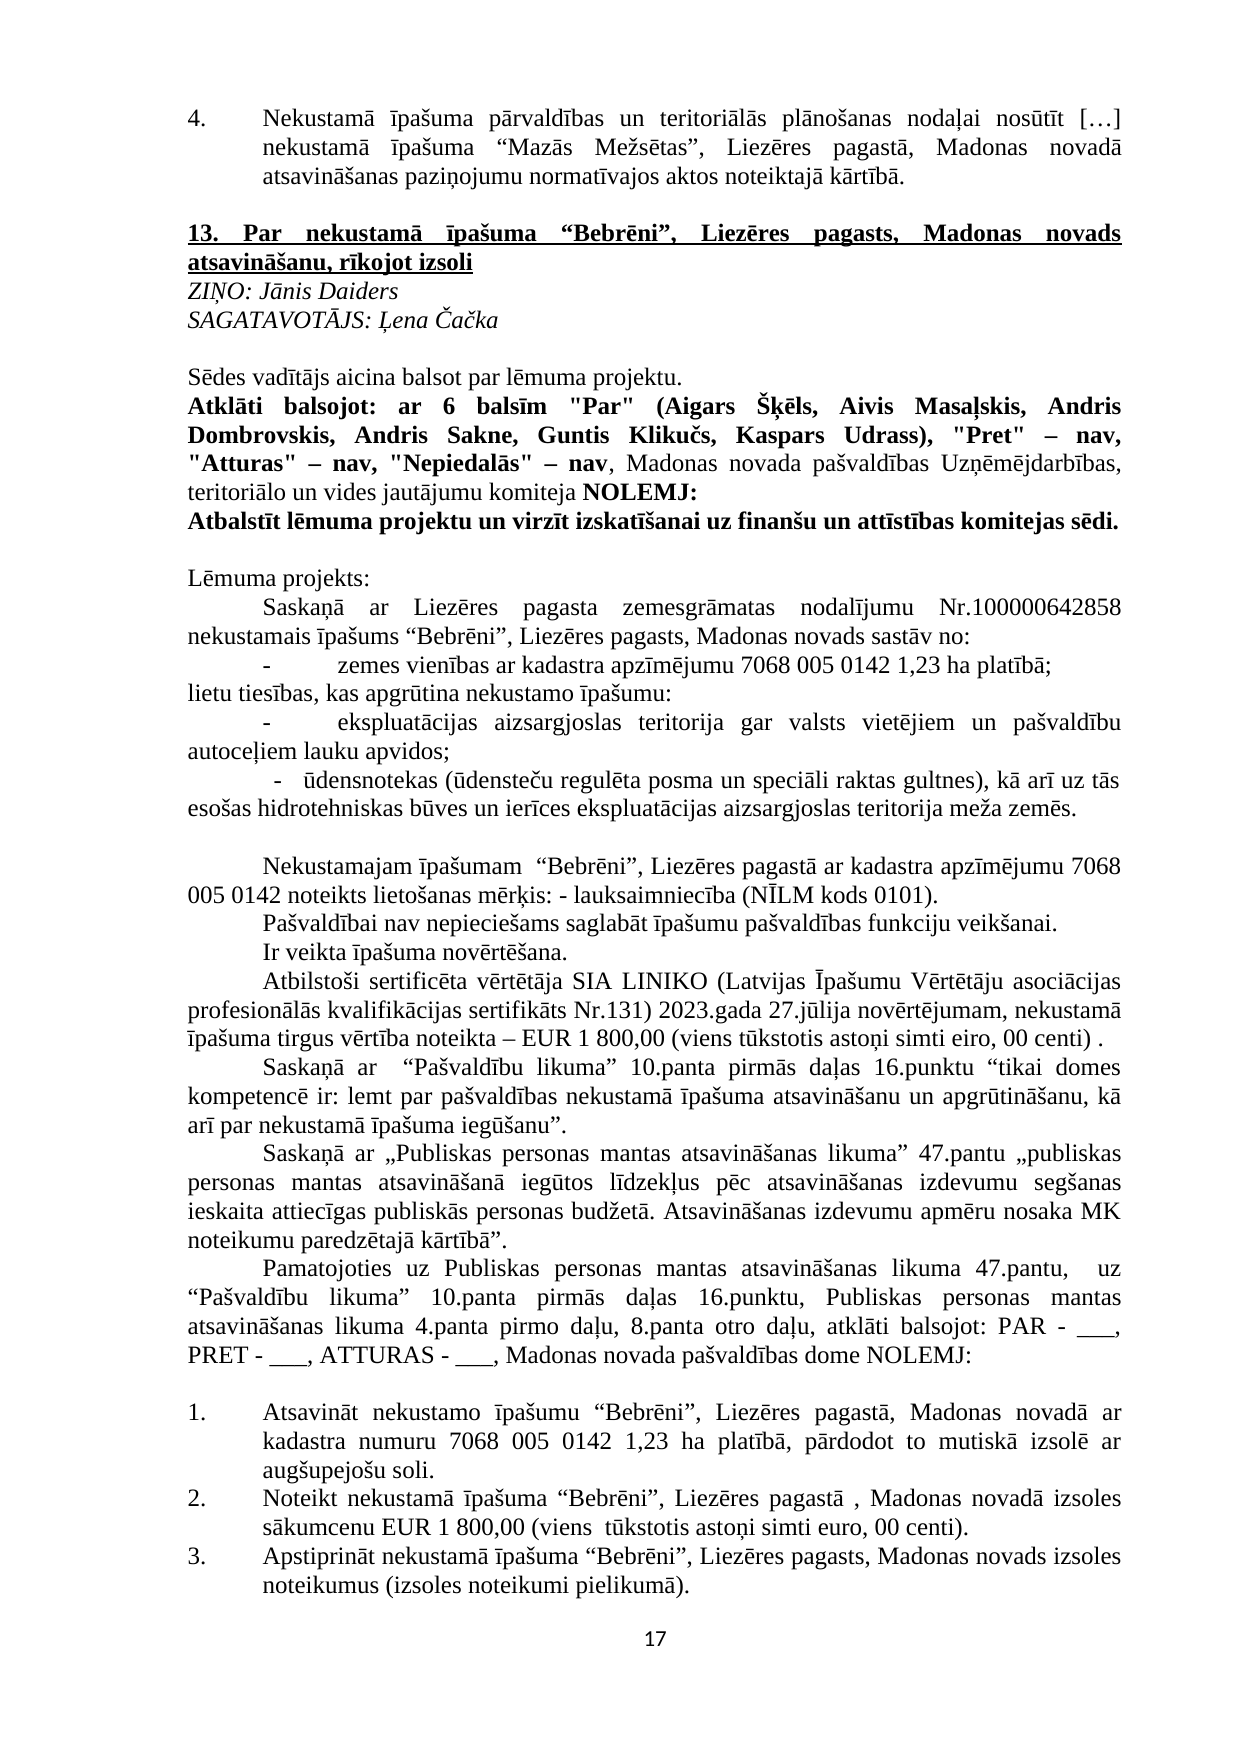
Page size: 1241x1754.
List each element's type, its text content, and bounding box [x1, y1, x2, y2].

text Atklāti balsojot: ar 6 balsīm "Par" (Aigars Šķēls, Aivis Masaļskis, Andris Dombrovskis, Andris Sakne, Guntis Klikučs, Kaspars Udrass), "Pret" – nav, "Atturas" – nav, "Nepiedalās" – nav, Madonas novada pašvaldības Uzņēmējdarbības, teritoriālo un vides jautājumu komiteja NOLEMJ: [187, 391, 1122, 506]
text Sēdes vadītājs aicina balsot par lēmuma projektu. [187, 362, 1122, 391]
text - zemes vienības ar kadastra apzīmējumu 7068 005 0142 1,23 ha platībā; [187, 650, 1122, 678]
text Atbalstīt lēmuma projektu un virzīt izskatīšanai uz finanšu un attīstības komitejas sēdi. [187, 506, 1122, 535]
text Pamatojoties uz Publiskas personas mantas atsavināšanas likuma 47.pantu, uz “Pašvaldību likuma” 10.panta pirmās daļas 16.punktu, Publiskas personas mantas atsavināšanas likuma 4.panta pirmo daļu, 8.panta otro daļu, atklāti balsojot: PAR - ___, PRET - ___, ATTURAS - ___, Madonas novada pašvaldības dome NOLEMJ: [187, 1253, 1122, 1368]
text Saskaņā ar „Publiskas personas mantas atsavināšanas likuma” 47.pantu „publiskas personas mantas atsavināšanā iegūtos līdzekļus pēc atsavināšanas izdevumu segšanas ieskaita attiecīgas publiskās personas budžetā. Atsavināšanas izdevumu apmēru nosaka MK noteikumu paredzētajā kārtībā”. [187, 1138, 1122, 1253]
text - ekspluatācijas aizsargjoslas teritorija gar valsts vietējiem un pašvaldību autoceļiem lauku apvidos; [187, 707, 1122, 765]
list Nekustamā īpašuma pārvaldības un teritoriālās plānošanas nodaļai nosūtīt […] nekustamā īpašuma “Mazās Mežsētas”, Liezēres pagastā, Madonas novadā atsavināšanas paziņojumu normatīvajos aktos noteiktajā kārtībā. [187, 103, 1122, 190]
text lietu tiesības, kas apgrūtina nekustamo īpašumu: [187, 678, 1122, 707]
text Ir veikta īpašuma novērtēšana. [187, 937, 1122, 966]
text Saskaņā ar Liezēres pagasta zemesgrāmatas nodalījumu Nr.100000642858 nekustamais īpašums “Bebrēni”, Liezēres pagasts, Madonas novads sastāv no: [187, 592, 1122, 650]
text - ūdensnotekas (ūdensteču regulēta posma un speciāli raktas gultnes), kā arī uz tās esošas hidrotehniskas būves un ierīces ekspluatācijas aizsargjoslas teritorija meža zemēs. [187, 765, 1122, 822]
text SAGATAVOTĀJS: Ļena Čačka [187, 305, 1122, 333]
text Nekustamajam īpašumam “Bebrēni”, Liezēres pagastā ar kadastra apzīmējumu 7068 005 0142 noteikts lietošanas mērķis: - lauksaimniecība (NĪLM kods 0101). [187, 851, 1122, 908]
text Atbilstoši sertificēta vērtētāja SIA LINIKO (Latvijas Īpašumu Vērtētāju asociācijas profesionālās kvalifikācijas sertifikāts Nr.131) 2023.gada 27.jūlija novērtējumam, nekustamā īpašuma tirgus vērtība noteikta – EUR 1 800,00 (viens tūkstotis astoņi simti eiro, 00 centi) . [187, 966, 1122, 1052]
text 13. Par nekustamā īpašuma “Bebrēni”, Liezēres pagasts, Madonas novads atsavināšanu, rīkojot izsoli [187, 244, 1122, 276]
text Pašvaldībai nav nepieciešams saglabāt īpašumu pašvaldības funkciju veikšanai. [187, 908, 1122, 937]
text ZIŅO: Jānis Daiders [187, 276, 1122, 305]
list Apstiprināt nekustamā īpašuma “Bebrēni”, Liezēres pagasts, Madonas novads izsoles noteikumus (izsoles noteikumi pielikumā). [187, 1541, 1122, 1598]
list Atsavināt nekustamo īpašumu “Bebrēni”, Liezēres pagastā, Madonas novadā ar kadastra numuru 7068 005 0142 1,23 ha platībā, pārdodot to mutiskā izsolē ar augšupejošu soli. [187, 1397, 1122, 1483]
text Lēmuma projekts: [187, 563, 1122, 592]
list Noteikt nekustamā īpašuma “Bebrēni”, Liezēres pagastā , Madonas novadā izsoles sākumcenu EUR 1 800,00 (viens tūkstotis astoņi simti euro, 00 centi). [187, 1483, 1122, 1541]
text 13. Par nekustamā īpašuma “Bebrēni”, Liezēres pagasts, Madonas novads atsavināšanu, rīkojot izsoli [187, 218, 1122, 243]
text Saskaņā ar “Pašvaldību likuma” 10.panta pirmās daļas 16.punktu “tikai domes kompetencē ir: lemt par pašvaldības nekustamā īpašuma atsavināšanu un apgrūtināšanu, kā arī par nekustamā īpašuma iegūšanu”. [187, 1052, 1122, 1138]
